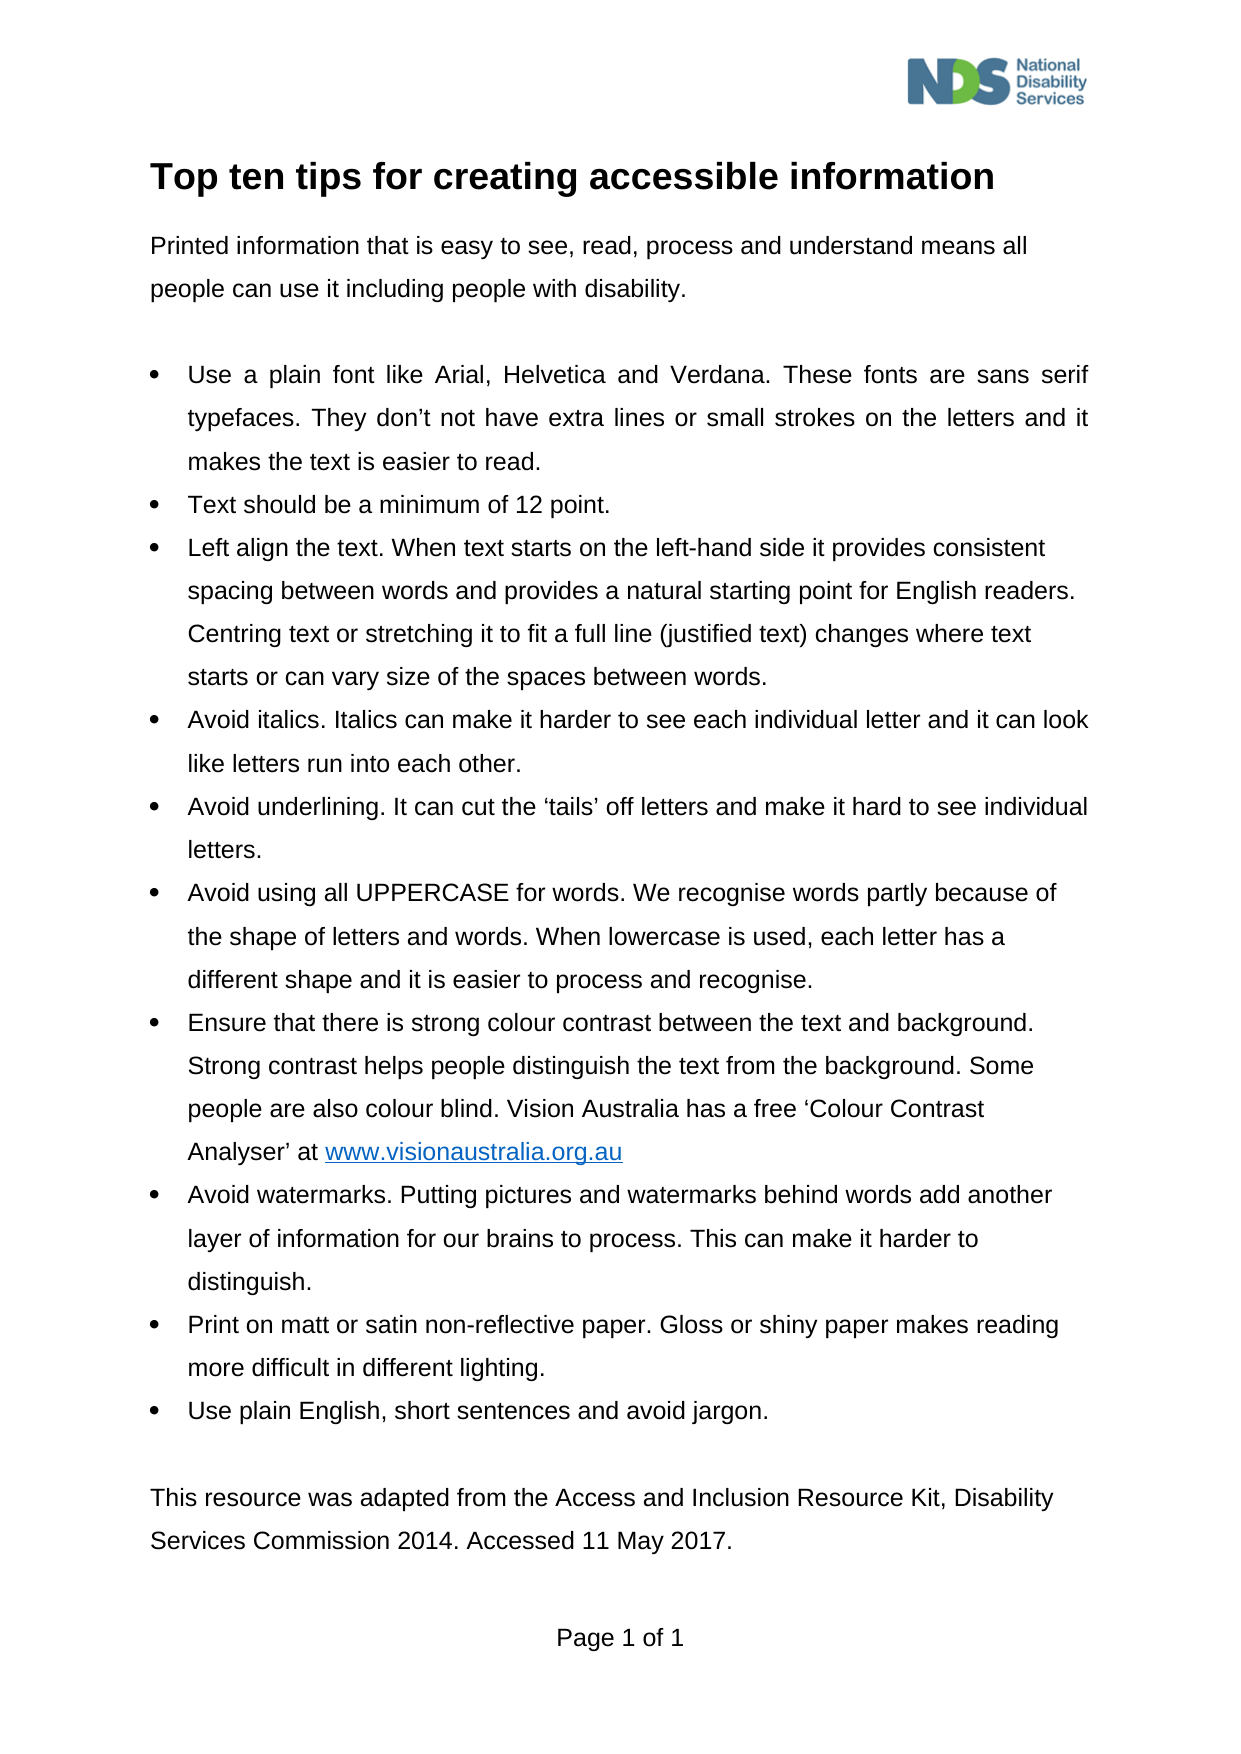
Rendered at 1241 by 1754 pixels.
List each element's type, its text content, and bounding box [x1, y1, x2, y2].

text This resource was adapted from the Access and Inclusion Resource Kit, Disability Services Commission 2014. Accessed 11 May 2017. [150, 1482, 1090, 1554]
list Avoid italics. Italics can make it harder to see each individual letter and it can look like letters run into each other. [150, 706, 1090, 777]
list Avoid underlining. It can cut the ‘tails’ off letters and make it hard to see individual letters. [150, 792, 1090, 864]
text Printed information that is easy to see, read, process and understand means all people can use it including people with disability. [150, 231, 1090, 303]
list Use a plain font like Arial, Helvetica and Verdana. These fonts are sans serif typefaces. They don’t not have extra lines or small strokes on the letters and it makes the text is easier to read. [150, 360, 1090, 475]
list Left align the text. When text starts on the left-hand side it provides consistent spacing between words and provides a natural starting point for English readers. Centring text or stretching it to fit a full line (justified text) changes where text starts or can vary size of the spaces between words. [150, 533, 1090, 691]
list Avoid watermarks. Putting pictures and watermarks behind words add another layer of information for our brains to process. This can make it harder to distinguish. [150, 1180, 1090, 1295]
list Ensure that there is strong colour contrast between the text and background. Strong contrast helps people distinguish the text from the background. Some people are also colour blind. Vision Australia has a free ‘Colour Contrast Analyser’ at www.visionaustralia.org.au [150, 1008, 1090, 1166]
list Use plain English, short sentences and avoid jargon. [150, 1396, 1090, 1425]
list Avoid using all UPPERCASE for words. We recognise words partly because of the shape of letters and words. When lowercase is used, each letter has a different shape and it is easier to process and recognise. [150, 878, 1090, 993]
picture [893, 44, 1102, 118]
subtitle Top ten tips for creating accessible information [150, 154, 1090, 197]
list Print on matt or satin non-reflective paper. Gloss or shiny paper makes reading more difficult in different lighting. [150, 1310, 1090, 1382]
list Text should be a minimum of 12 point. [150, 490, 1090, 518]
